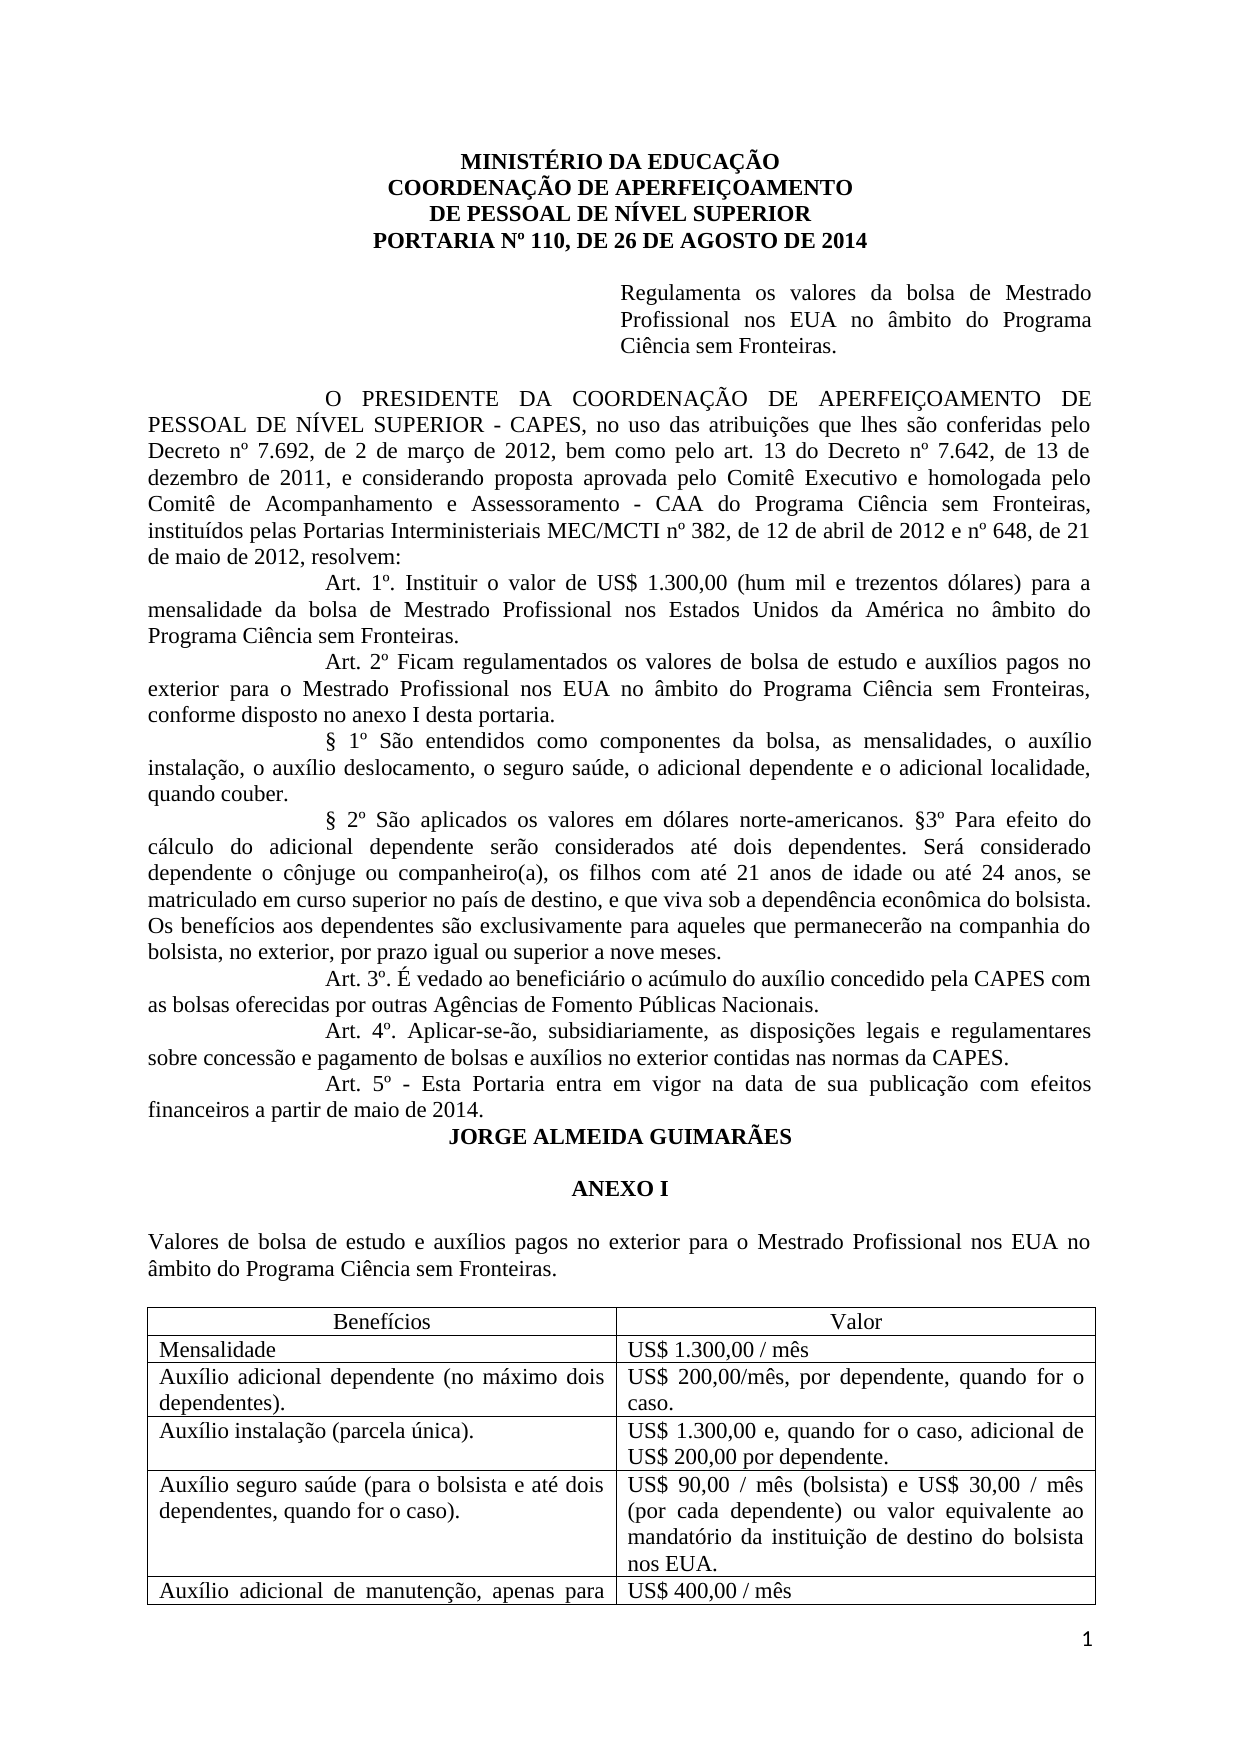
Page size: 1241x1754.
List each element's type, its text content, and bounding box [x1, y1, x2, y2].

text PORTARIA Nº 110, DE 26 DE AGOSTO DE 2014 [148, 227, 1092, 253]
table_header Benefícios [148, 1308, 616, 1335]
text Art. 5º - Esta Portaria entra em vigor na data de sua publicação com efeitos financeiros a partir de maio de 2014. [148, 1070, 1092, 1123]
table_cell US$ 400,00 / mês [617, 1577, 1095, 1603]
table_cell Auxílio seguro saúde (para o bolsista e até dois dependentes, quando for o caso). [148, 1471, 616, 1576]
text JORGE ALMEIDA GUIMARÃES [148, 1123, 1092, 1149]
table_cell US$ 1.300,00 / mês [617, 1336, 1095, 1362]
text COORDENAÇÃO DE APERFEIÇOAMENTO [148, 174, 1092, 200]
table_cell US$ 90,00 / mês (bolsista) e US$ 30,00 / mês (por cada dependente) ou valor equivalente ao mandatório da instituição de destino do bolsista nos EUA. [617, 1471, 1095, 1576]
text Valores de bolsa de estudo e auxílios pagos no exterior para o Mestrado Profissional nos EUA no âmbito do Programa Ciência sem Fronteiras. [148, 1228, 1092, 1281]
table_cell Mensalidade [148, 1336, 616, 1362]
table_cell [148, 1577, 616, 1603]
text § 2º São aplicados os valores em dólares norte-americanos. §3º Para efeito do cálculo do adicional dependente serão considerados até dois dependentes. Será considerado dependente o cônjuge ou companheiro(a), os filhos com até 21 anos de idade ou até 24 anos, se matriculado em curso superior no país de destino, e que viva sob a dependência econômica do bolsista. Os benefícios aos dependentes são exclusivamente para aqueles que permanecerão na companhia do bolsista, no exterior, por prazo igual ou superior a nove meses. [148, 807, 1092, 965]
text O PRESIDENTE DA COORDENAÇÃO DE APERFEIÇOAMENTO DE PESSOAL DE NÍVEL SUPERIOR - CAPES, no uso das atribuições que lhes são conferidas pelo Decreto nº 7.692, de 2 de março de 2012, bem como pelo art. 13 do Decreto nº 7.642, de 13 de dezembro de 2011, e considerando proposta aprovada pelo Comitê Executivo e homologada pelo Comitê de Acompanhamento e Assessoramento - CAA do Programa Ciência sem Fronteiras, instituídos pelas Portarias Interministeriais MEC/MCTI nº 382, de 12 de abril de 2012 e nº 648, de 21 de maio de 2012, resolvem: [148, 385, 1092, 569]
text DE PESSOAL DE NÍVEL SUPERIOR [148, 200, 1092, 227]
table_cell US$ 200,00/mês, por dependente, quando for o caso. [617, 1363, 1095, 1416]
text ANEXO I [148, 1176, 1092, 1202]
text MINISTÉRIO DA EDUCAÇÃO [148, 148, 1092, 174]
table_header Valor [617, 1308, 1095, 1335]
text Art. 2º Ficam regulamentados os valores de bolsa de estudo e auxílios pagos no exterior para o Mestrado Profissional nos EUA no âmbito do Programa Ciência sem Fronteiras, conforme disposto no anexo I desta portaria. [148, 648, 1092, 727]
text Art. 1º. Instituir o valor de US$ 1.300,00 (hum mil e trezentos dólares) para a mensalidade da bolsa de Mestrado Profissional nos Estados Unidos da América no âmbito do Programa Ciência sem Fronteiras. [148, 569, 1092, 648]
text Regulamenta os valores da bolsa de Mestrado Profissional nos EUA no âmbito do Programa Ciência sem Fronteiras. [620, 279, 1092, 358]
table_cell US$ 1.300,00 e, quando for o caso, adicional de US$ 200,00 por dependente. [617, 1417, 1095, 1469]
text Art. 3º. É vedado ao beneficiário o acúmulo do auxílio concedido pela CAPES com as bolsas oferecidas por outras Agências de Fomento Públicas Nacionais. [148, 965, 1092, 1017]
table_cell Auxílio instalação (parcela única). [148, 1417, 616, 1469]
table_cell Auxílio adicional dependente (no máximo dois dependentes). [148, 1363, 616, 1416]
text § 1º São entendidos como componentes da bolsa, as mensalidades, o auxílio instalação, o auxílio deslocamento, o seguro saúde, o adicional dependente e o adicional localidade, quando couber. [148, 727, 1092, 807]
text Art. 4º. Aplicar-se-ão, subsidiariamente, as disposições legais e regulamentares sobre concessão e pagamento de bolsas e auxílios no exterior contidas nas normas da CAPES. [148, 1017, 1092, 1070]
